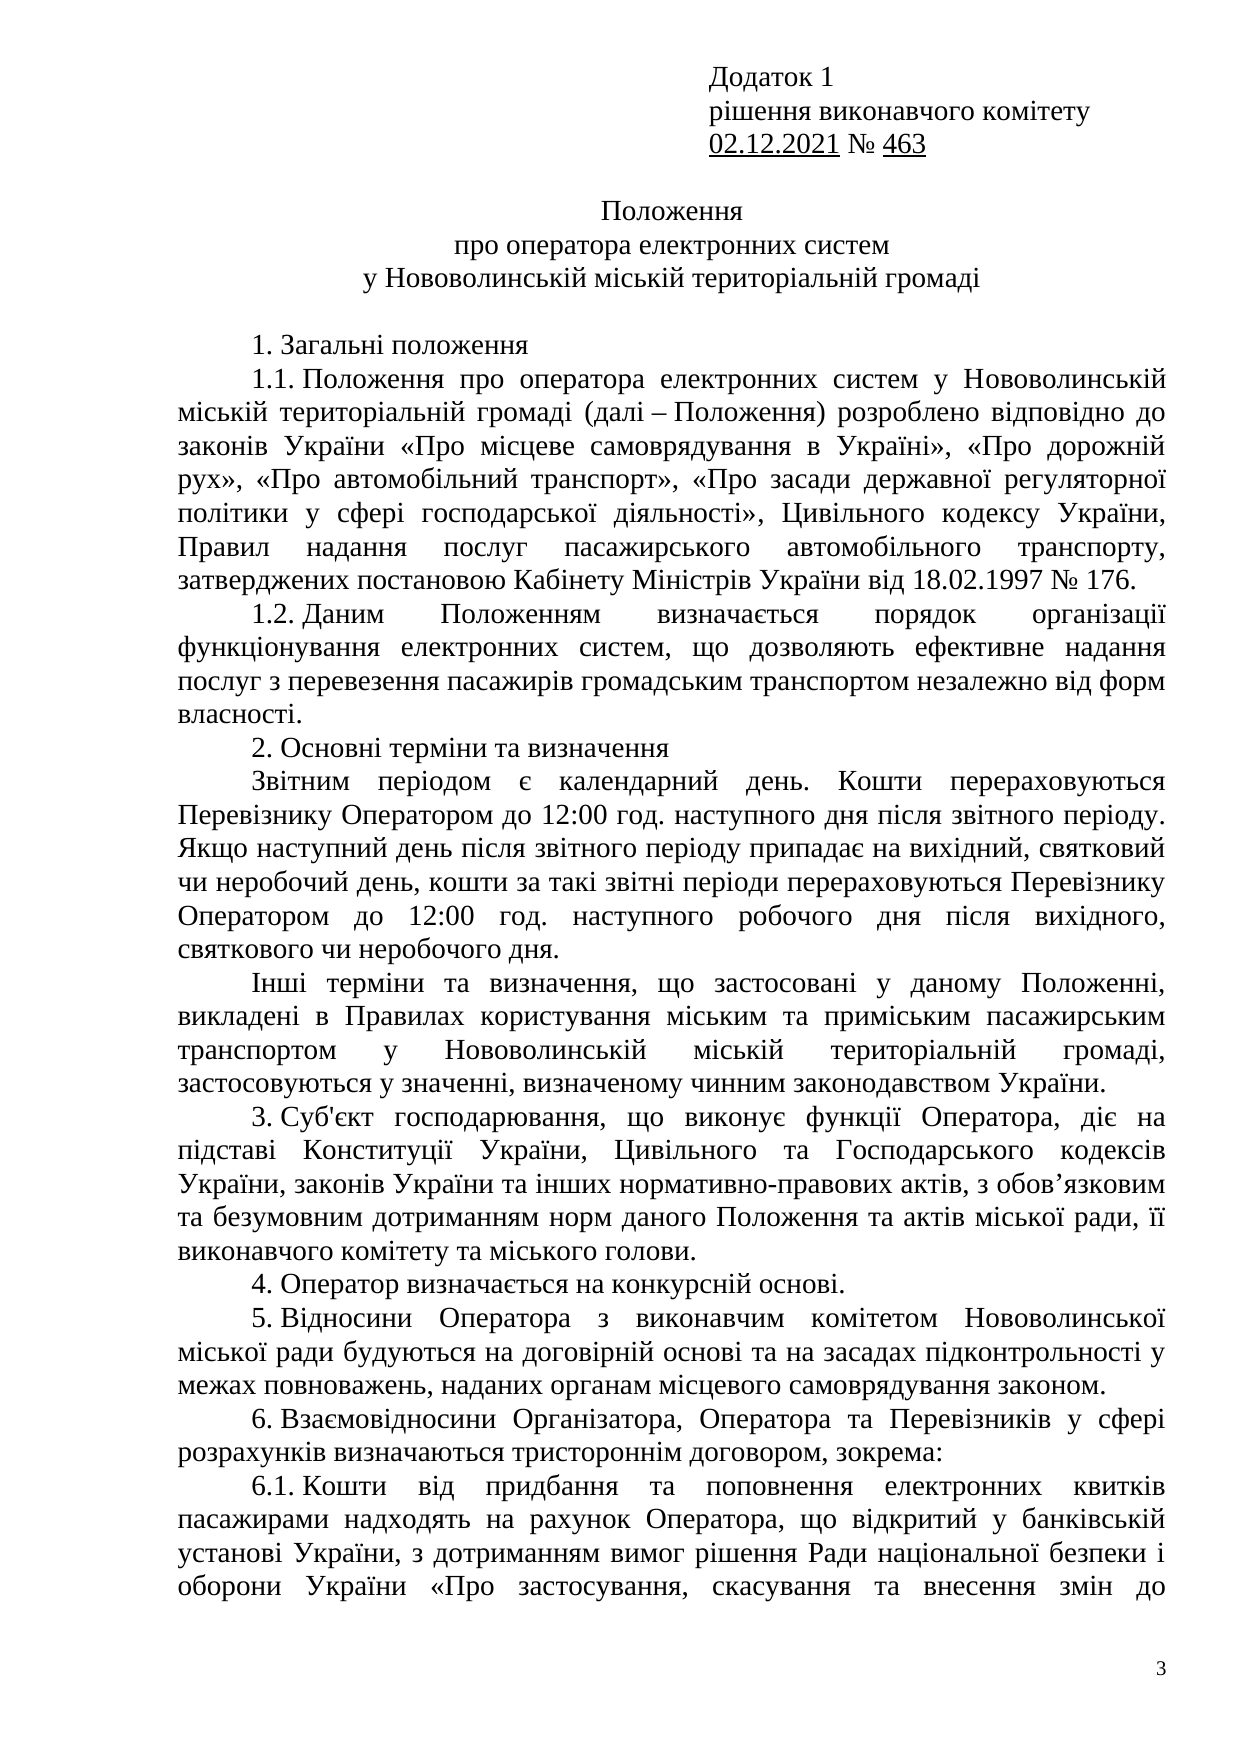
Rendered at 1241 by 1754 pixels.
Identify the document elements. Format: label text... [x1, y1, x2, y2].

text 02.12.2021 № 463 [177, 126, 1166, 160]
text Положення [177, 193, 1166, 227]
list Взаємовідносини Організатора, Оператора та Перевізників у сфері розрахунків визначаються тристороннім договором, зокрема: [177, 1401, 1166, 1468]
list Загальні положення [177, 327, 1166, 361]
list Положення про оператора електронних систем у Нововолинській міській територіальній громаді (далі – Положення) розроблено відповідно до законів України «Про місцеве самоврядування в Україні», «Про дорожній рух», «Про автомобільний транспорт», «Про засади державної регуляторної політики у сфері господарської діяльності», Цивільного кодексу України, Правил надання послуг пасажирського автомобільного транспорту, затверджених постановою Кабінету Міністрів України від 18.02.1997 № 176. [177, 361, 1166, 596]
text рішення виконавчого комітету [177, 93, 1166, 126]
list Суб'єкт господарювання, що виконує функції Оператора, діє на підставі Конституції України, Цивільного та Господарського кодексів України, законів України та інших нормативно-правових актів, з обов’язковим та безумовним дотриманням норм даного Положення та актів міської ради, її виконавчого комітету та міського голови. [177, 1099, 1166, 1267]
text про оператора електронних систем [177, 227, 1166, 260]
list Даним Положенням визначається порядок організації функціонування електронних систем, що дозволяють ефективне надання послуг з перевезення пасажирів громадським транспортом незалежно від форм власності. [177, 596, 1166, 730]
list Відносини Оператора з виконавчим комітетом Нововолинської міської ради будуються на договірній основі та на засадах підконтрольності у межах повноважень, наданих органам місцевого самоврядування законом. [177, 1300, 1166, 1401]
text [177, 1468, 1166, 1602]
text Інші терміни та визначення, що застосовані у даному Положенні, викладені в Правилах користування міським та приміським пасажирським транспортом у Нововолинській міській територіальній громаді, застосовуються у значенні, визначеному чинним законодавством України. [177, 965, 1166, 1099]
text Звітним періодом є календарний день. Кошти перераховуються Перевізнику Оператором до 12:00 год. наступного дня після звітного періоду. Якщо наступний день після звітного періоду припадає на вихідний, святковий чи неробочий день, кошти за такі звітні періоди перераховуються Перевізнику Оператором до 12:00 год. наступного робочого дня після вихідного, святкового чи неробочого дня. [177, 763, 1166, 965]
list Основні терміни та визначення [177, 730, 1166, 763]
text Додаток 1 [177, 59, 1166, 93]
text у Нововолинській міській територіальній громаді [177, 260, 1166, 294]
list Оператор визначається на конкурсній основі. [177, 1267, 1166, 1300]
